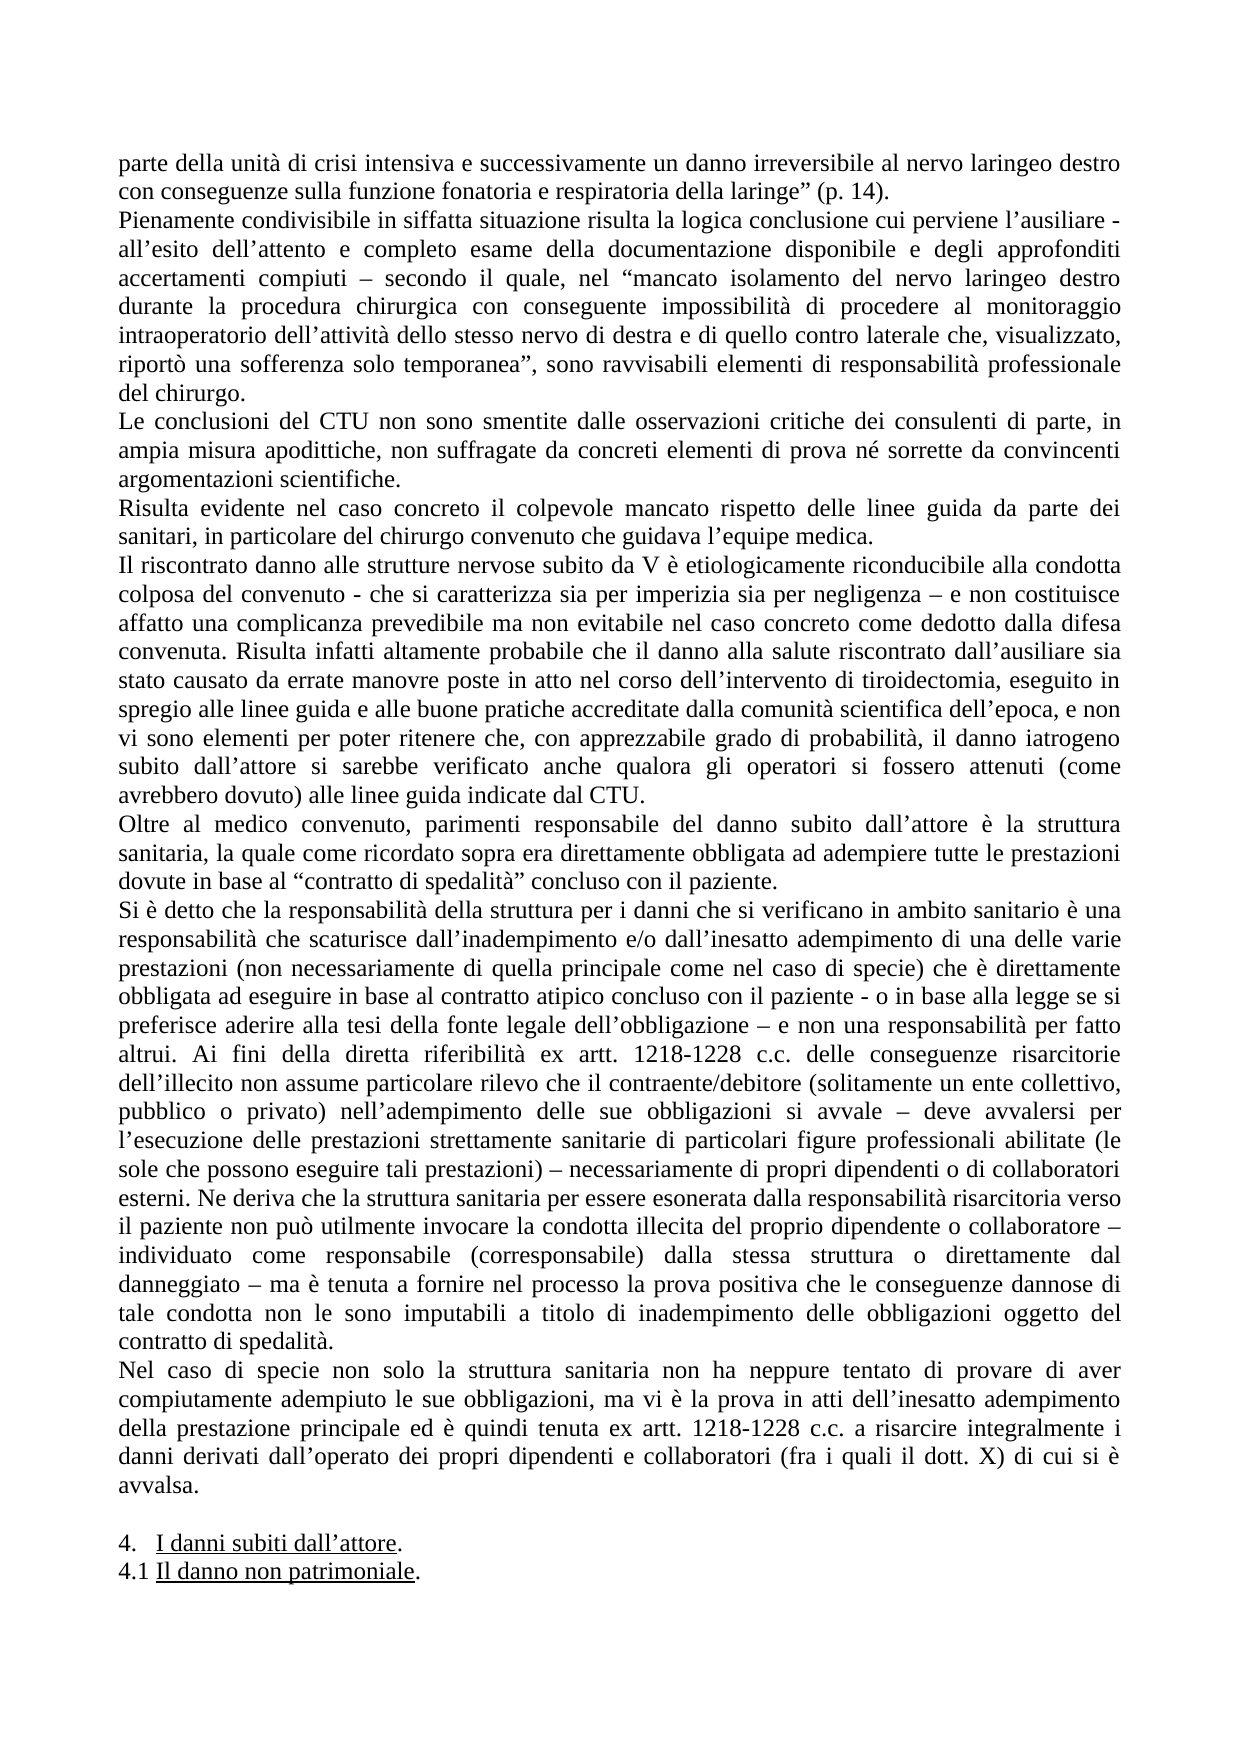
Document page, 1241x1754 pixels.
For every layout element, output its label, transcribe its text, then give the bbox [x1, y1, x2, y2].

text Pienamente condivisibile in siffatta situazione risulta la logica conclusione cui perviene l’ausiliare - all’esito dell’attento e completo esame della documentazione disponibile e degli approfonditi accertamenti compiuti – secondo il quale, nel “mancato isolamento del nervo laringeo destro durante la procedura chirurgica con conseguente impossibilità di procedere al monitoraggio intraoperatorio dell’attività dello stesso nervo di destra e di quello contro laterale che, visualizzato, riportò una sofferenza solo temporanea”, sono ravvisabili elementi di responsabilità professionale del chirurgo. [118, 205, 1122, 406]
text Oltre al medico convenuto, parimenti responsabile del danno subito dall’attore è la struttura sanitaria, la quale come ricordato sopra era direttamente obbligata ad adempiere tutte le prestazioni dovute in base al “contratto di spedalità” concluso con il paziente. [118, 809, 1122, 895]
text Le conclusioni del CTU non sono smentite dalle osservazioni critiche dei consulenti di parte, in ampia misura apodittiche, non suffragate da concreti elementi di prova né sorrette da convincenti argomentazioni scientifiche. [118, 406, 1122, 493]
text Risulta evidente nel caso concreto il colpevole mancato rispetto delle linee guida da parte dei sanitari, in particolare del chirurgo convenuto che guidava l’equipe medica. [118, 493, 1122, 550]
text 4.1 Il danno non patrimoniale. [118, 1556, 1122, 1585]
text 4. I danni subiti dall’attore. [118, 1528, 1122, 1556]
text Il riscontrato danno alle strutture nervose subito da V è etiologicamente riconducibile alla condotta colposa del convenuto - che si caratterizza sia per imperizia sia per negligenza – e non costituisce affatto una complicanza prevedibile ma non evitabile nel caso concreto come dedotto dalla difesa convenuta. Risulta infatti altamente probabile che il danno alla salute riscontrato dall’ausiliare sia stato causato da errate manovre poste in atto nel corso dell’intervento di tiroidectomia, eseguito in spregio alle linee guida e alle buone pratiche accreditate dalla comunità scientifica dell’epoca, e non vi sono elementi per poter ritenere che, con apprezzabile grado di probabilità, il danno iatrogeno subito dall’attore si sarebbe verificato anche qualora gli operatori si fossero attenuti (come avrebbero dovuto) alle linee guida indicate dal CTU. [118, 550, 1122, 809]
text Nel caso di specie non solo la struttura sanitaria non ha neppure tentato di provare di aver compiutamente adempiuto le sue obbligazioni, ma vi è la prova in atti dell’inesatto adempimento della prestazione principale ed è quindi tenuta ex artt. 1218-1228 c.c. a risarcire integralmente i danni derivati dall’operato dei propri dipendenti e collaboratori (fra i quali il dott. X) di cui si è avvalsa. [118, 1355, 1122, 1499]
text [118, 148, 1122, 205]
text Si è detto che la responsabilità della struttura per i danni che si verificano in ambito sanitario è una responsabilità che scaturisce dall’inadempimento e/o dall’inesatto adempimento di una delle varie prestazioni (non necessariamente di quella principale come nel caso di specie) che è direttamente obbligata ad eseguire in base al contratto atipico concluso con il paziente - o in base alla legge se si preferisce aderire alla tesi della fonte legale dell’obbligazione – e non una responsabilità per fatto altrui. Ai fini della diretta riferibilità ex artt. 1218-1228 c.c. delle conseguenze risarcitorie dell’illecito non assume particolare rilevo che il contraente/debitore (solitamente un ente collettivo, pubblico o privato) nell’adempimento delle sue obbligazioni si avvale – deve avvalersi per l’esecuzione delle prestazioni strettamente sanitarie di particolari figure professionali abilitate (le sole che possono eseguire tali prestazioni) – necessariamente di propri dipendenti o di collaboratori esterni. Ne deriva che la struttura sanitaria per essere esonerata dalla responsabilità risarcitoria verso il paziente non può utilmente invocare la condotta illecita del proprio dipendente o collaboratore – individuato come responsabile (corresponsabile) dalla stessa struttura o direttamente dal danneggiato – ma è tenuta a fornire nel processo la prova positiva che le conseguenze dannose di tale condotta non le sono imputabili a titolo di inadempimento delle obbligazioni oggetto del contratto di spedalità. [118, 895, 1122, 1355]
